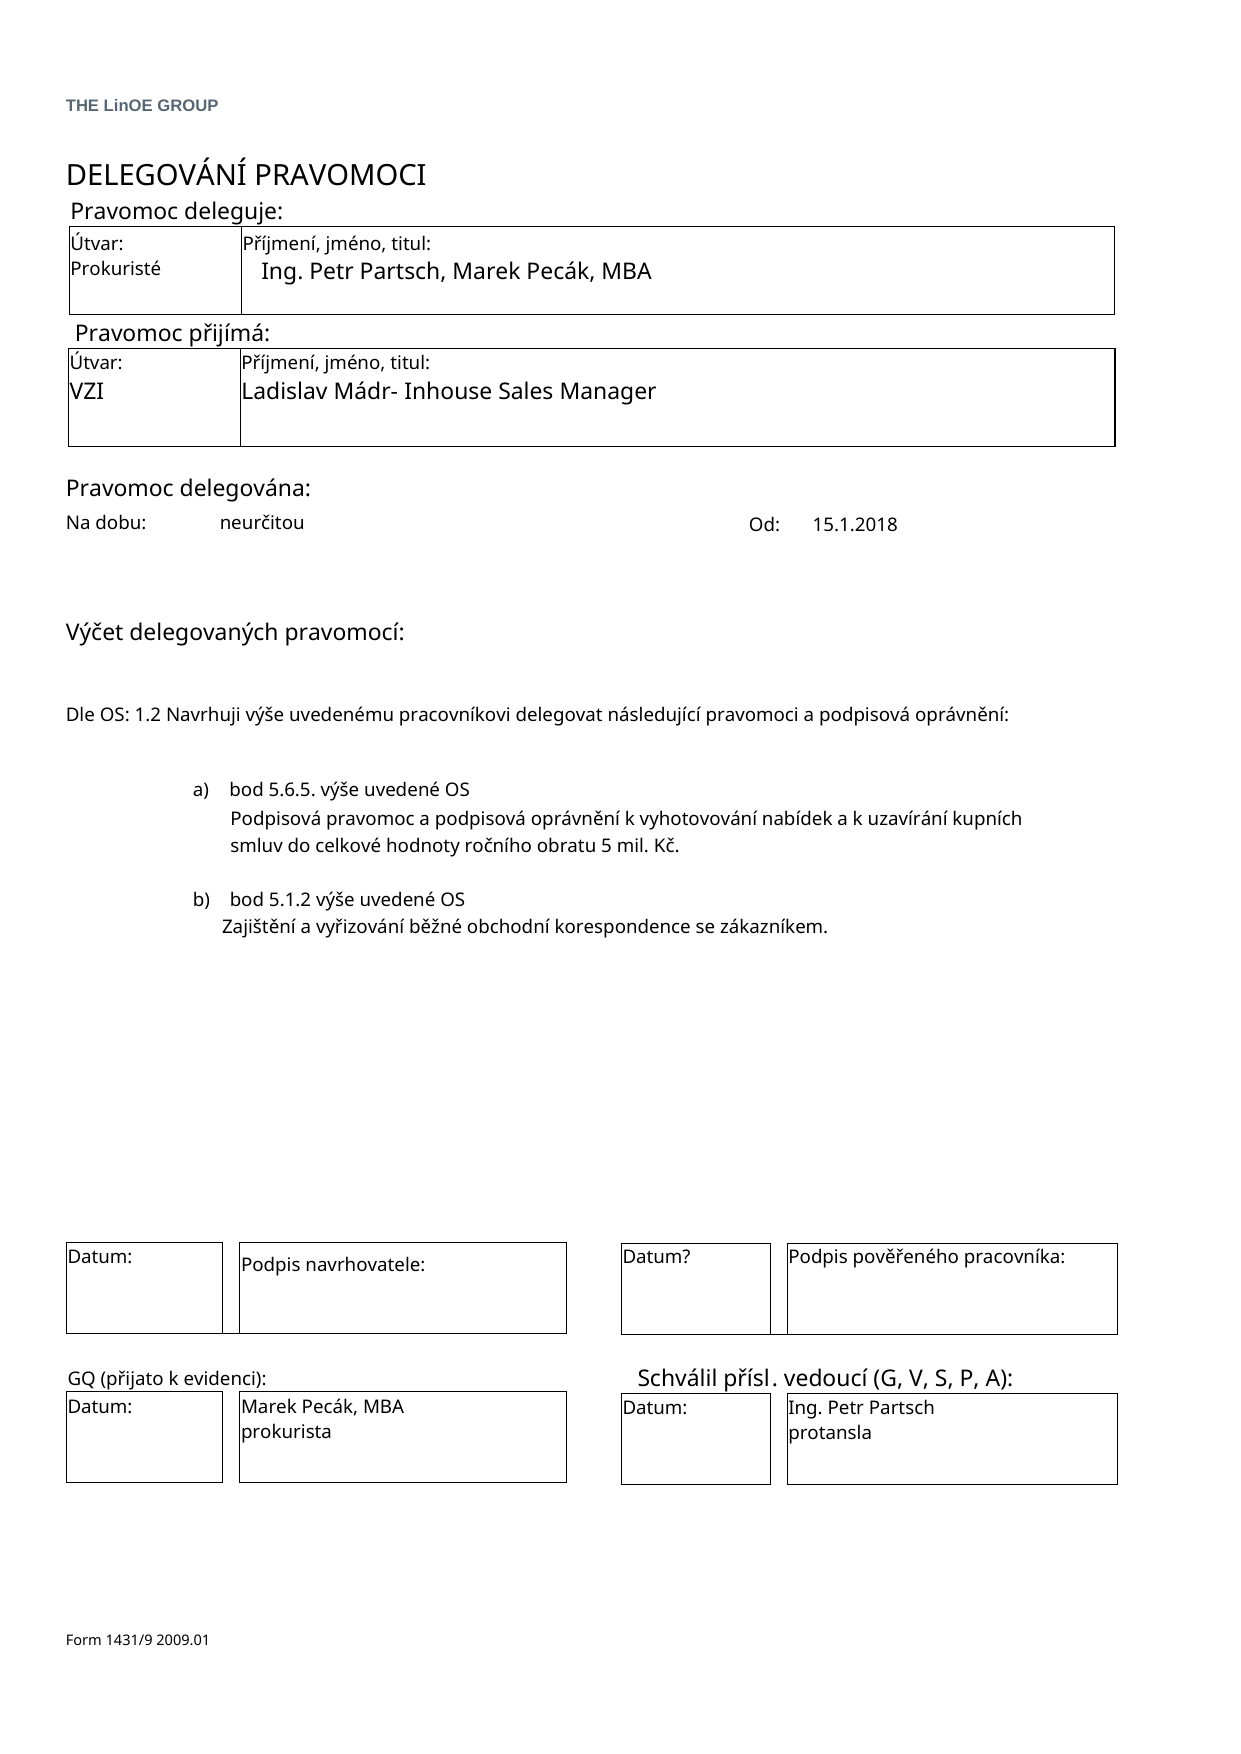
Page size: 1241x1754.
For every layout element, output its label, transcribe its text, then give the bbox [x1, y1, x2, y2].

text Podpisová pravomoc a podpisová oprávnění k vyhotovování nabídek a k uzavírání kupních smluv do celkové hodnoty ročního obratu 5 mil. Kč. [230, 805, 1055, 858]
subtitle Pravomoc delegována: [66, 472, 1118, 503]
text THE LinOE GROUP [66, 96, 1118, 115]
text Pravomoc přijímá: [74, 317, 1118, 348]
table_header Útvar: VZI [69, 349, 240, 446]
text Zajištění a vyřizování běžné obchodní korespondence se zákazníkem. [222, 914, 1118, 939]
table_header Příjmení, jméno, titul: Ladislav Mádr- Inhouse Sales Manager [241, 349, 1114, 446]
text Dle OS: 1.2 Navrhuji výše uvedenému pracovníkovi delegovat následující pravomoci a podpisová oprávnění: [66, 701, 1118, 727]
text Na dobu: neurčitou [66, 509, 1118, 534]
table_cell Příjmení, jméno, titul: [242, 227, 1114, 255]
list bod 5.6.5. výše uvedené OS [193, 777, 1118, 802]
subtitle Výčet delegovaných pravomocí: [66, 616, 1118, 647]
table_cell Ing. Petr Partsch, Marek Pecák, MBA [242, 255, 1114, 314]
table_header Pravomoc deleguje: [69, 194, 1114, 226]
text Form 1431/9 2009.01 [66, 1630, 1118, 1650]
table_cell Útvar: [70, 227, 241, 255]
subtitle DELEGOVÁNÍ PRAVOMOCI [66, 155, 1118, 194]
list bod 5.1.2 výše uvedené OS [193, 886, 1118, 911]
table_cell Prokuristé [70, 255, 241, 314]
